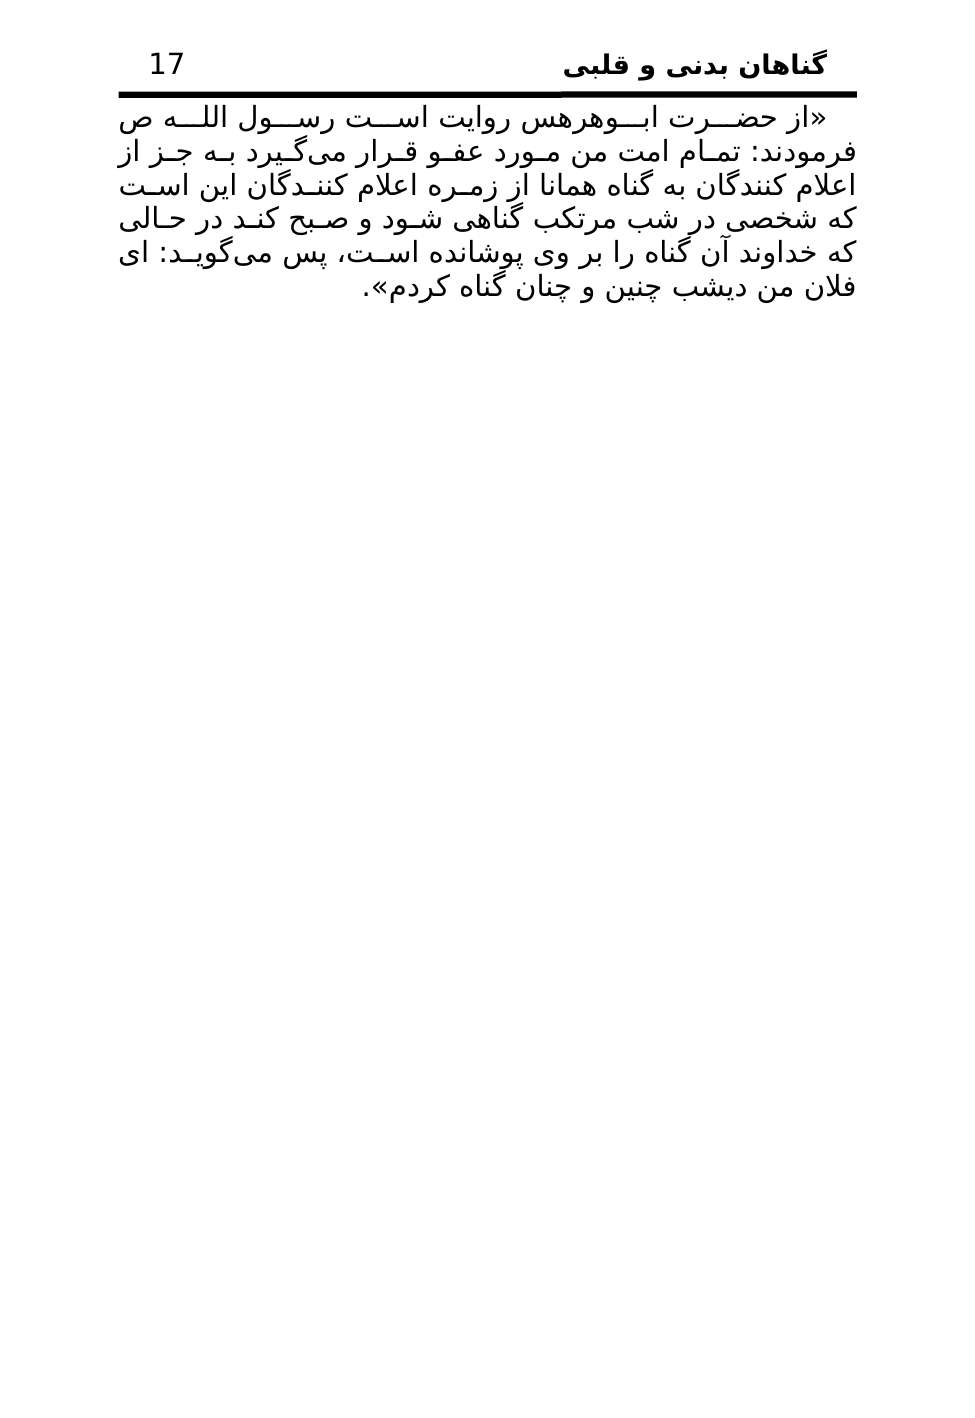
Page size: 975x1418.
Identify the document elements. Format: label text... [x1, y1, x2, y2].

text «از حضرت ابوهرهس روایت است رسول الله ص فرمودند: تمام امت من مورد عفو قرار می‌گیرد به جز از اعلام کنندگان به گناه همانا از زمره اعلام کنندگان این است که شخصی در شب مرتکب گناهی شود و صبح کند در حالی که خداوند آن گناه را بر وی پوشانده است، پس می‌گوید: ای فلان من دیشب چنین و چنان گناه کردم». [118, 100, 857, 304]
